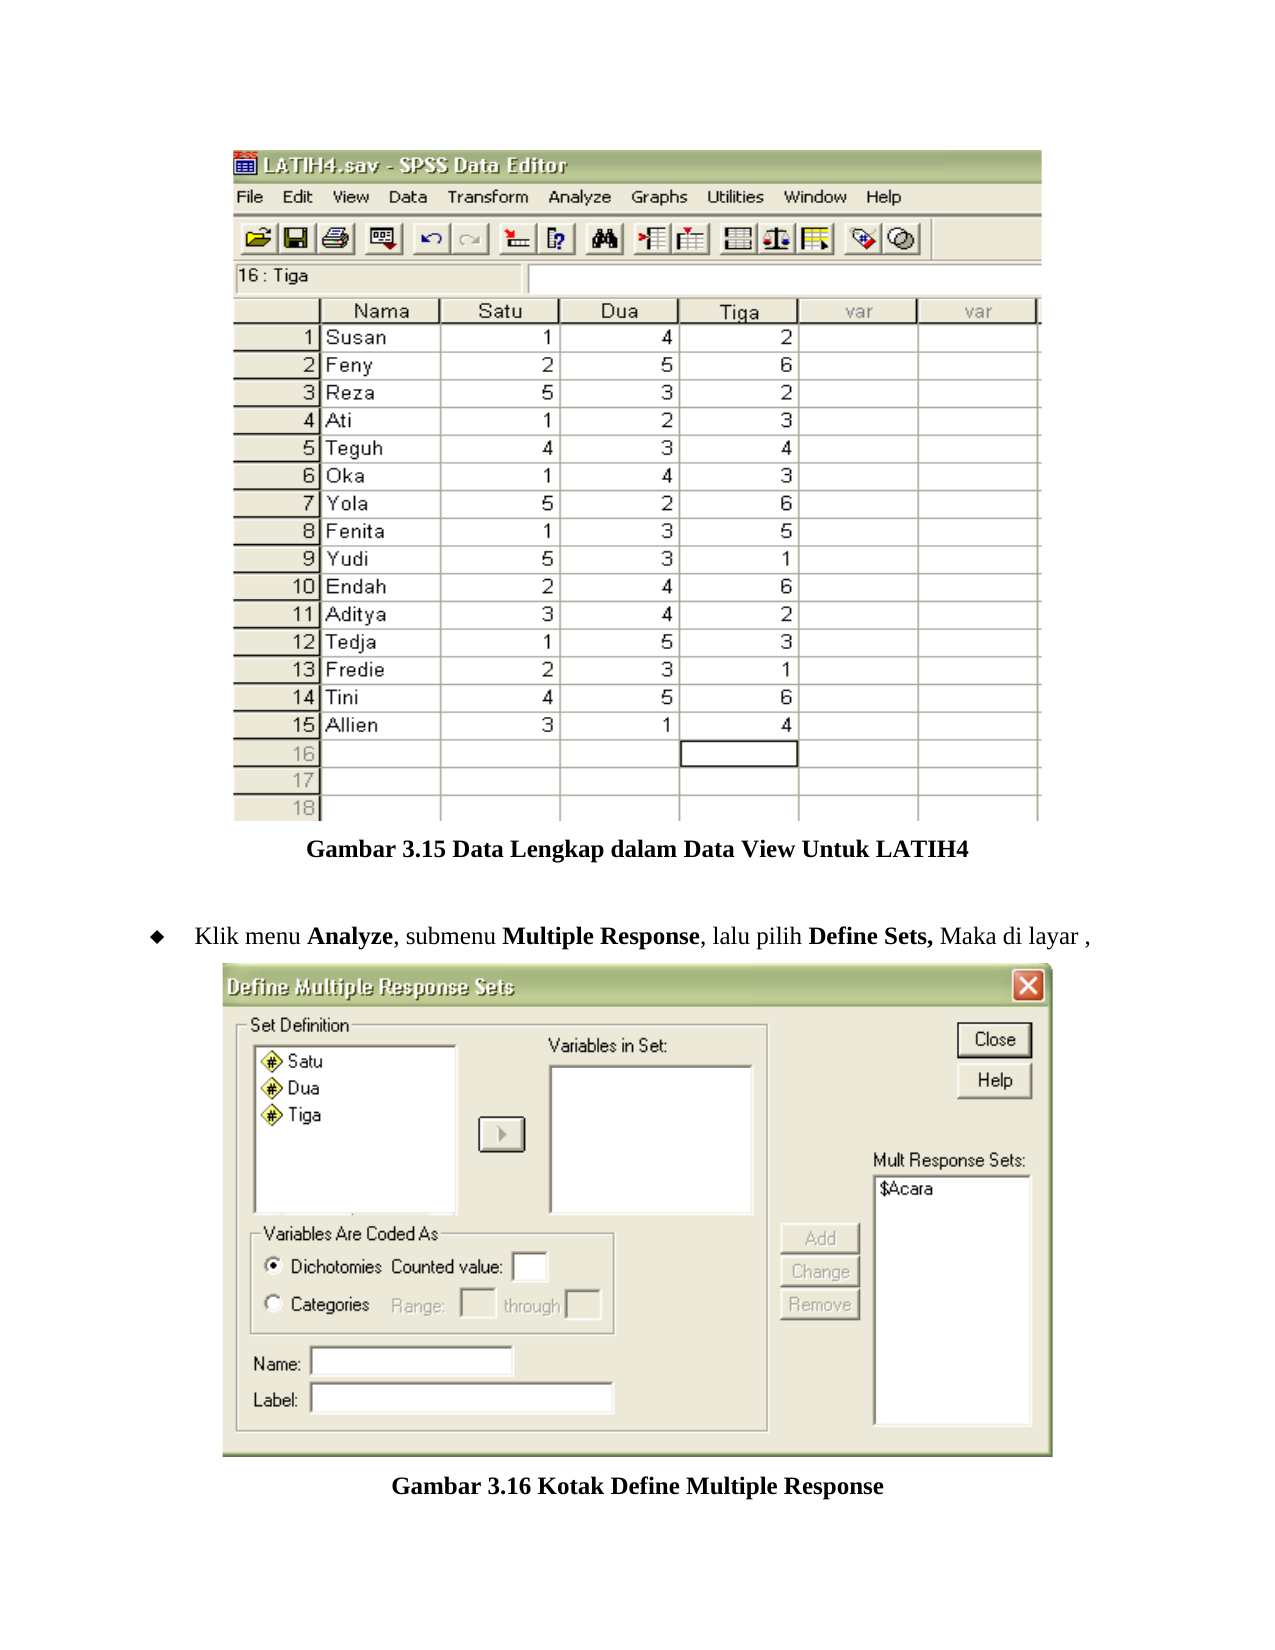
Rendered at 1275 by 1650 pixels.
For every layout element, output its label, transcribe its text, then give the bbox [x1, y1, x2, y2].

picture [233, 150, 1042, 821]
text Gambar 3.16 Kotak Define Multiple Response [150, 1471, 1125, 1500]
list Klik menu Analyze, submenu Multiple Response, lalu pilih Define Sets, Maka di layar , [150, 921, 1125, 949]
picture [222, 963, 1053, 1457]
text Gambar 3.15 Data Lengkap dalam Data View Untuk LATIH4 [150, 834, 1125, 863]
